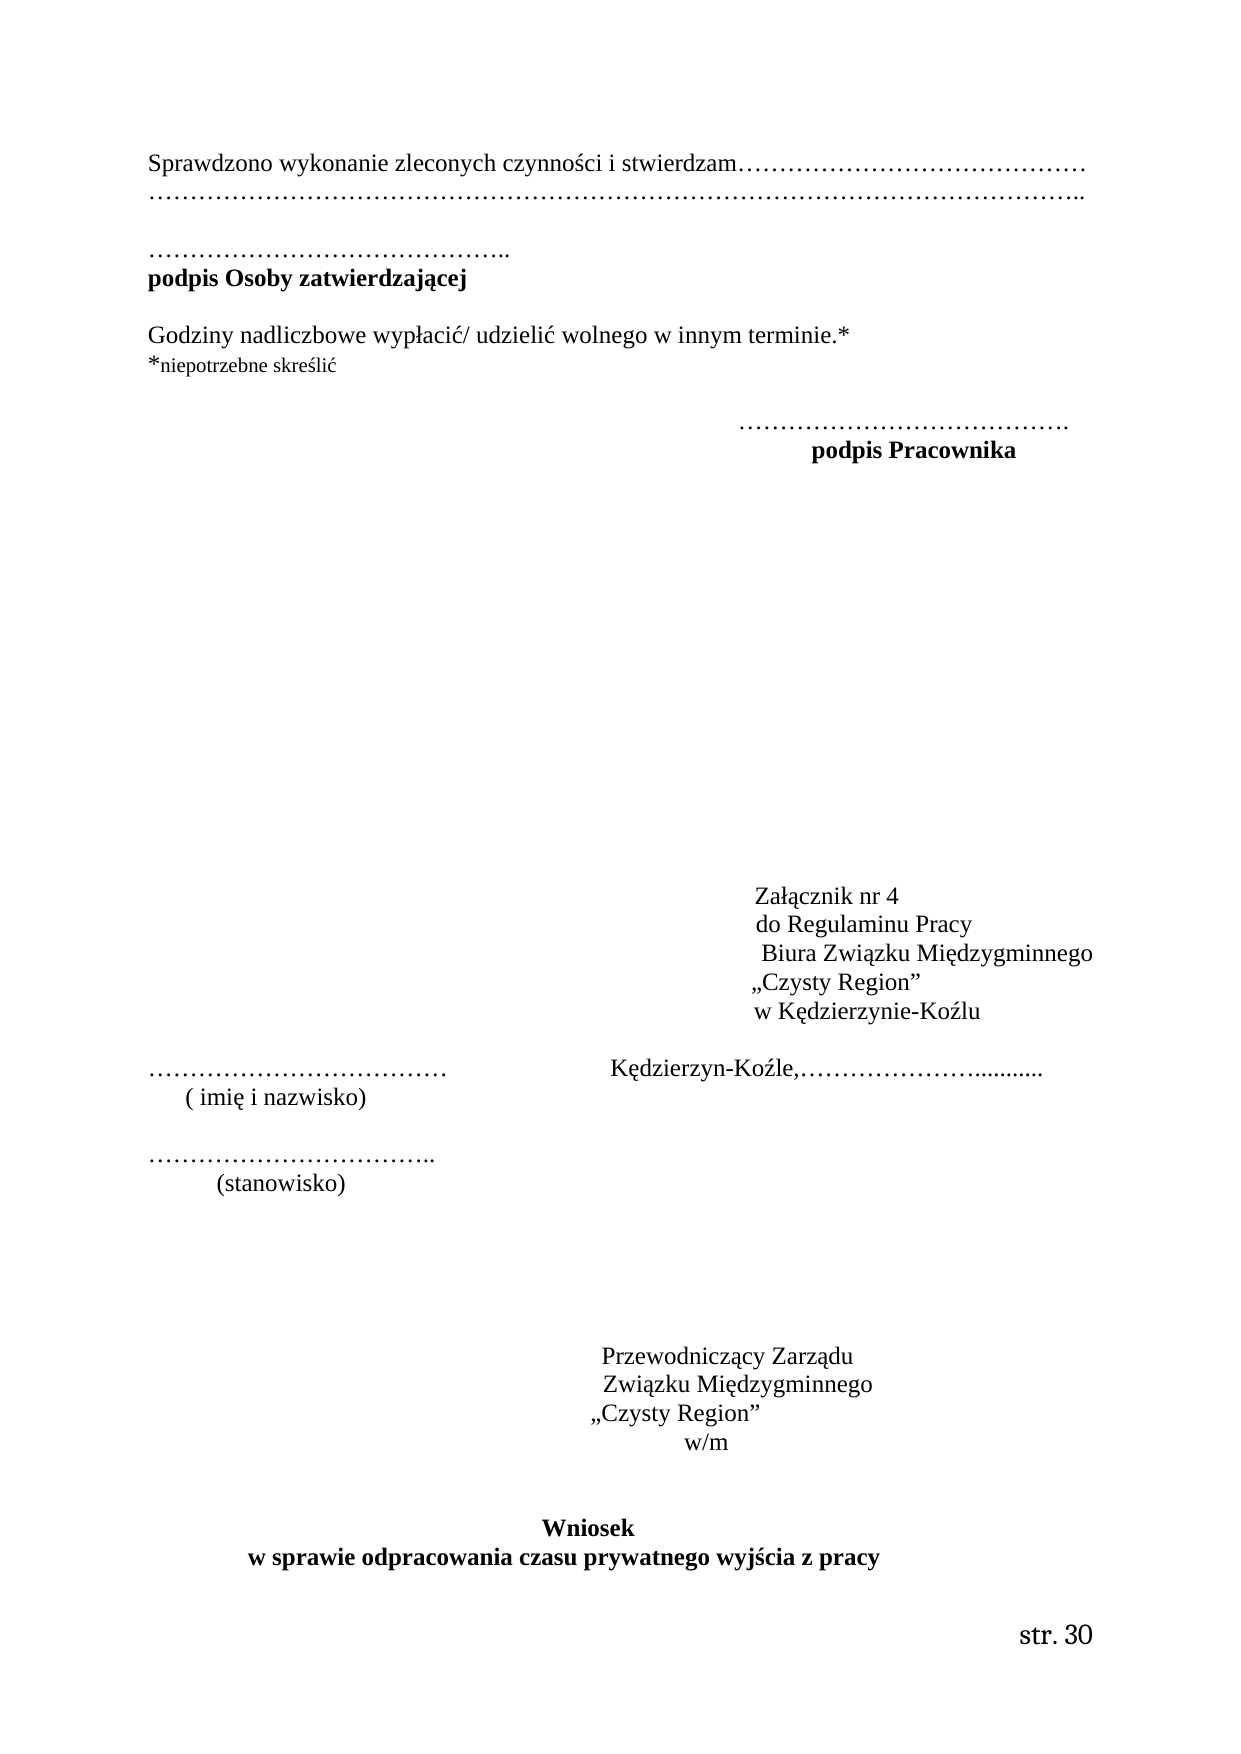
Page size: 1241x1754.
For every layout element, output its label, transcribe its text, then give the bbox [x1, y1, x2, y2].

text do Regulaminu Pracy [148, 909, 1093, 938]
text …………………………….. [148, 1139, 1093, 1168]
text w sprawie odpracowania czasu prywatnego wyjścia z pracy [148, 1542, 1093, 1571]
text Biura Związku Międzygminnego [148, 938, 1093, 967]
text Przewodniczący Zarządu [148, 1312, 1093, 1369]
text „Czysty Region” [148, 967, 1093, 996]
text podpis Osoby zatwierdzającej [148, 263, 1093, 291]
text …………………………………. [148, 406, 1093, 435]
text Sprawdzono wykonanie zleconych czynności i stwierdzam…………………………………… [148, 148, 1093, 176]
text ………………………………………………………………………………………………….. [148, 176, 1093, 205]
text …………………………………….. [148, 234, 1093, 263]
text w Kędzierzynie-Koźlu [148, 996, 1093, 1024]
text Wniosek [148, 1513, 1093, 1542]
text w/m [516, 1427, 1093, 1456]
text (stanowisko) [148, 1168, 1093, 1197]
text *niepotrzebne skreślić [148, 349, 1093, 378]
text ……………………………… Kędzierzyn-Koźle,…………………........... [148, 1053, 1093, 1082]
text „Czysty Region” [516, 1398, 1093, 1427]
text Związku Międzygminnego [516, 1369, 1093, 1398]
text ( imię i nazwisko) [148, 1082, 1093, 1111]
text Załącznik nr 4 [148, 881, 1093, 909]
text Godziny nadliczbowe wypłacić/ udzielić wolnego w innym terminie.* [148, 320, 1093, 349]
text podpis Pracownika [148, 435, 1093, 464]
